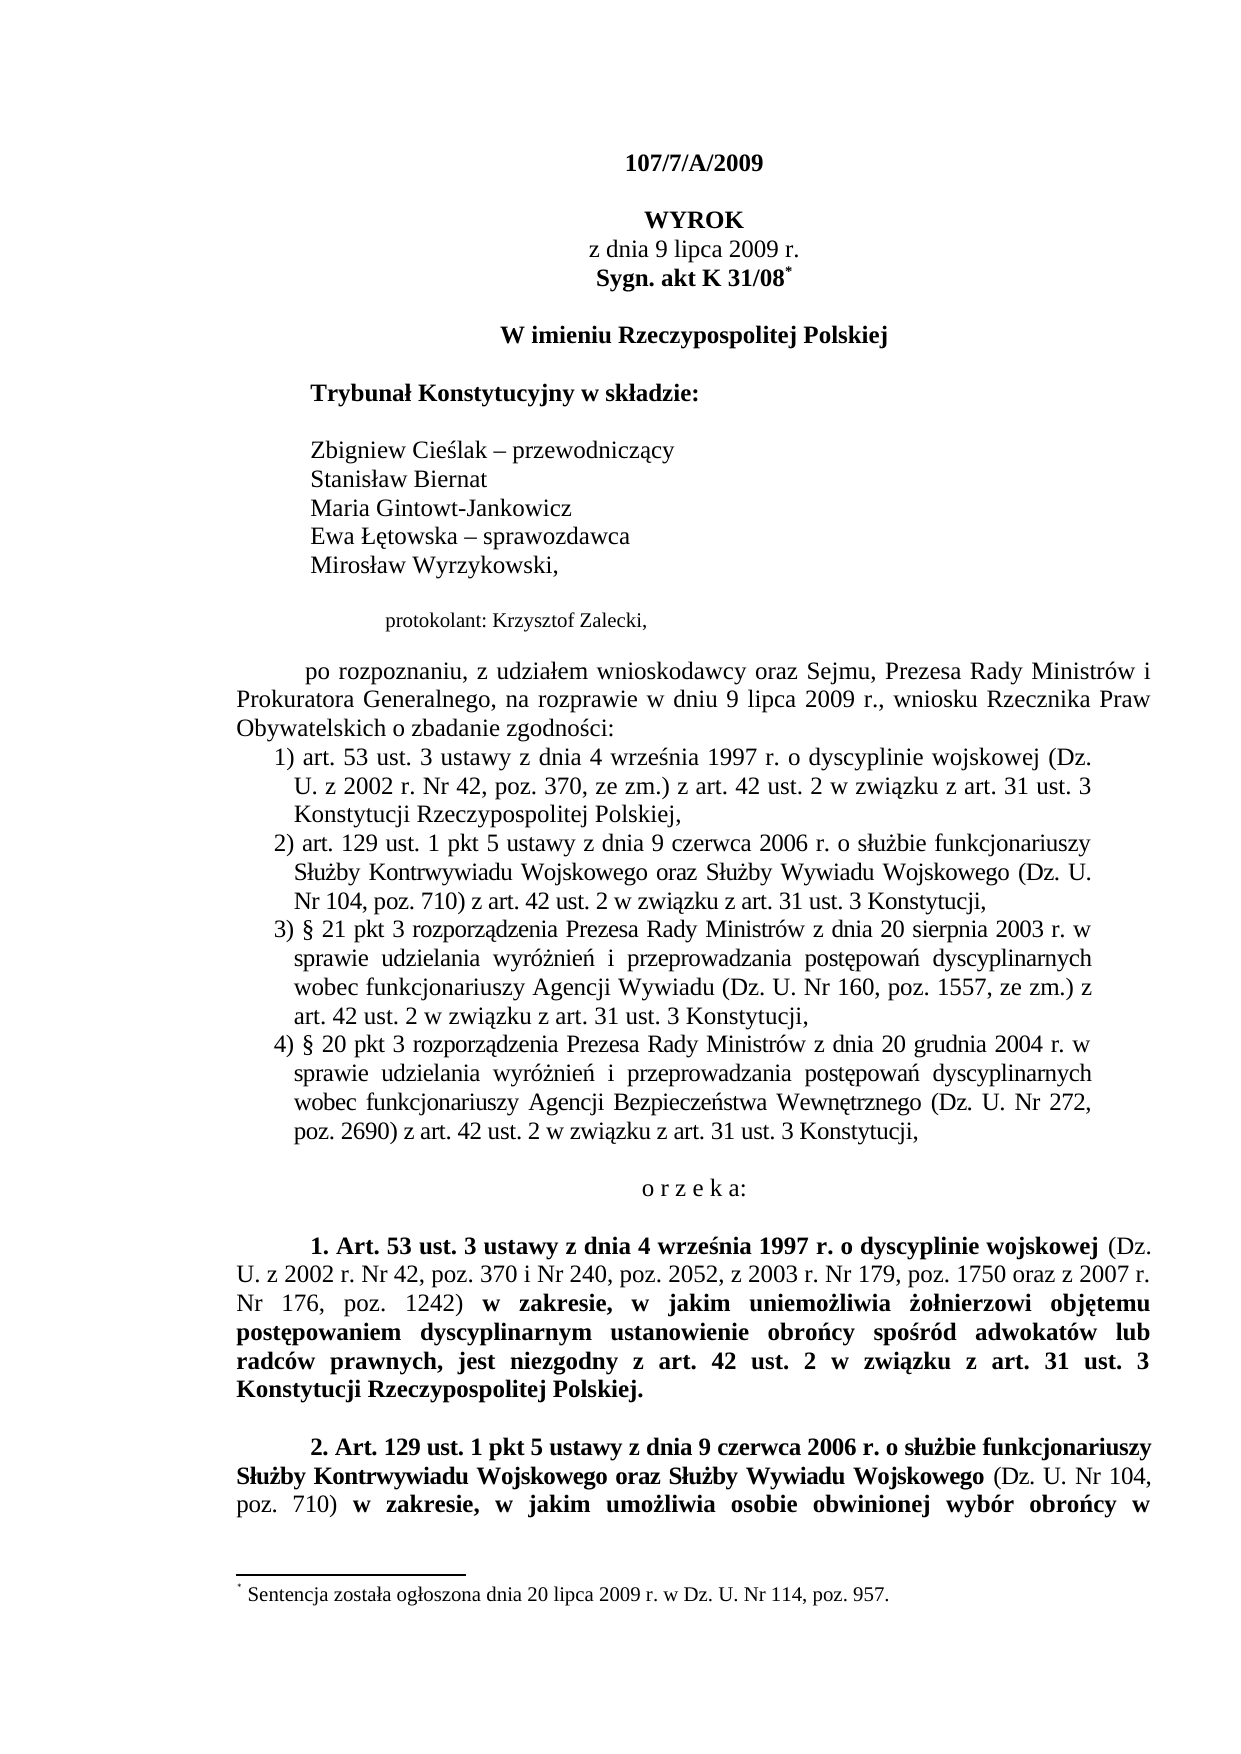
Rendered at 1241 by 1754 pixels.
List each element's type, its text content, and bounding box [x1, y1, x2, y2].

subtitle 107/7/A/2009 [236, 148, 1152, 176]
text protokolant: Krzysztof Zalecki, [236, 608, 1152, 632]
text Stanisław Biernat [236, 464, 1152, 493]
subtitle WYROK [236, 205, 1152, 234]
text po rozpoznaniu, z udziałem wnioskodawcy oraz Sejmu, Prezesa Rady Ministrów i Prokuratora Generalnego, na rozprawie w dniu 9 lipca 2009 r., wniosku Rzecznika Praw Obywatelskich o zbadanie zgodności: [236, 656, 1152, 742]
text 1. Art. 53 ust. 3 ustawy z dnia 4 września 1997 r. o dyscyplinie wojskowej (Dz. U. z 2002 r. Nr 42, poz. 370 i Nr 240, poz. 2052, z 2003 r. Nr 179, poz. 1750 oraz z 2007 r. Nr 176, poz. 1242) w zakresie, w jakim uniemożliwia żołnierzowi objętemu postępowaniem dyscyplinarnym ustanowienie obrońcy spośród adwokatów lub radców prawnych, jest niezgodny z art. 42 ust. 2 w związku z art. 31 ust. 3 Konstytucji Rzeczypospolitej Polskiej. [236, 1231, 1152, 1403]
text 3) § 21 pkt 3 rozporządzenia Prezesa Rady Ministrów z dnia 20 sierpnia 2003 r. w sprawie udzielania wyróżnień i przeprowadzania postępowań dyscyplinarnych wobec funkcjonariuszy Agencji Wywiadu (Dz. U. Nr 160, poz. 1557, ze zm.) z art. 42 ust. 2 w związku z art. 31 ust. 3 Konstytucji, [274, 914, 1093, 1029]
text Sygn. akt K 31/08* [236, 263, 1152, 291]
text W imieniu Rzeczypospolitej Polskiej [236, 320, 1152, 349]
text , [236, 550, 1152, 579]
text 2) art. 129 ust. 1 pkt 5 ustawy z dnia 9 czerwca 2006 r. o służbie funkcjonariuszy Służby Kontrwywiadu Wojskowego oraz Służby Wywiadu Wojskowego (Dz. U. Nr 104, poz. 710) z art. 42 ust. 2 w związku z art. 31 ust. 3 Konstytucji, [274, 828, 1093, 914]
text Ewa Łętowska – sprawozdawca [236, 521, 1152, 550]
text Maria Gintowt-Jankowicz [236, 493, 1152, 521]
text o r z e k a: [236, 1173, 1152, 1202]
text Zbigniew Cieślak – przewodniczący [236, 435, 1152, 464]
text z dnia 9 lipca 2009 r. [236, 234, 1152, 263]
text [236, 1432, 1152, 1518]
text Trybunał Konstytucyjny w składzie: [236, 378, 1152, 406]
text 4) § 20 pkt 3 rozporządzenia Prezesa Rady Ministrów z dnia 20 grudnia 2004 r. w sprawie udzielania wyróżnień i przeprowadzania postępowań dyscyplinarnych wobec funkcjonariuszy Agencji Bezpieczeństwa Wewnętrznego (Dz. U. Nr 272, poz. 2690) z art. 42 ust. 2 w związku z art. 31 ust. 3 Konstytucji, [274, 1029, 1093, 1144]
text 1) art. 53 ust. 3 ustawy z dnia 4 września 1997 r. o dyscyplinie wojskowej (Dz. U. z 2002 r. Nr 42, poz. 370, ze zm.) z art. 42 ust. 2 w związku z art. 31 ust. 3 Konstytucji Rzeczypospolitej Polskiej, [274, 742, 1093, 828]
